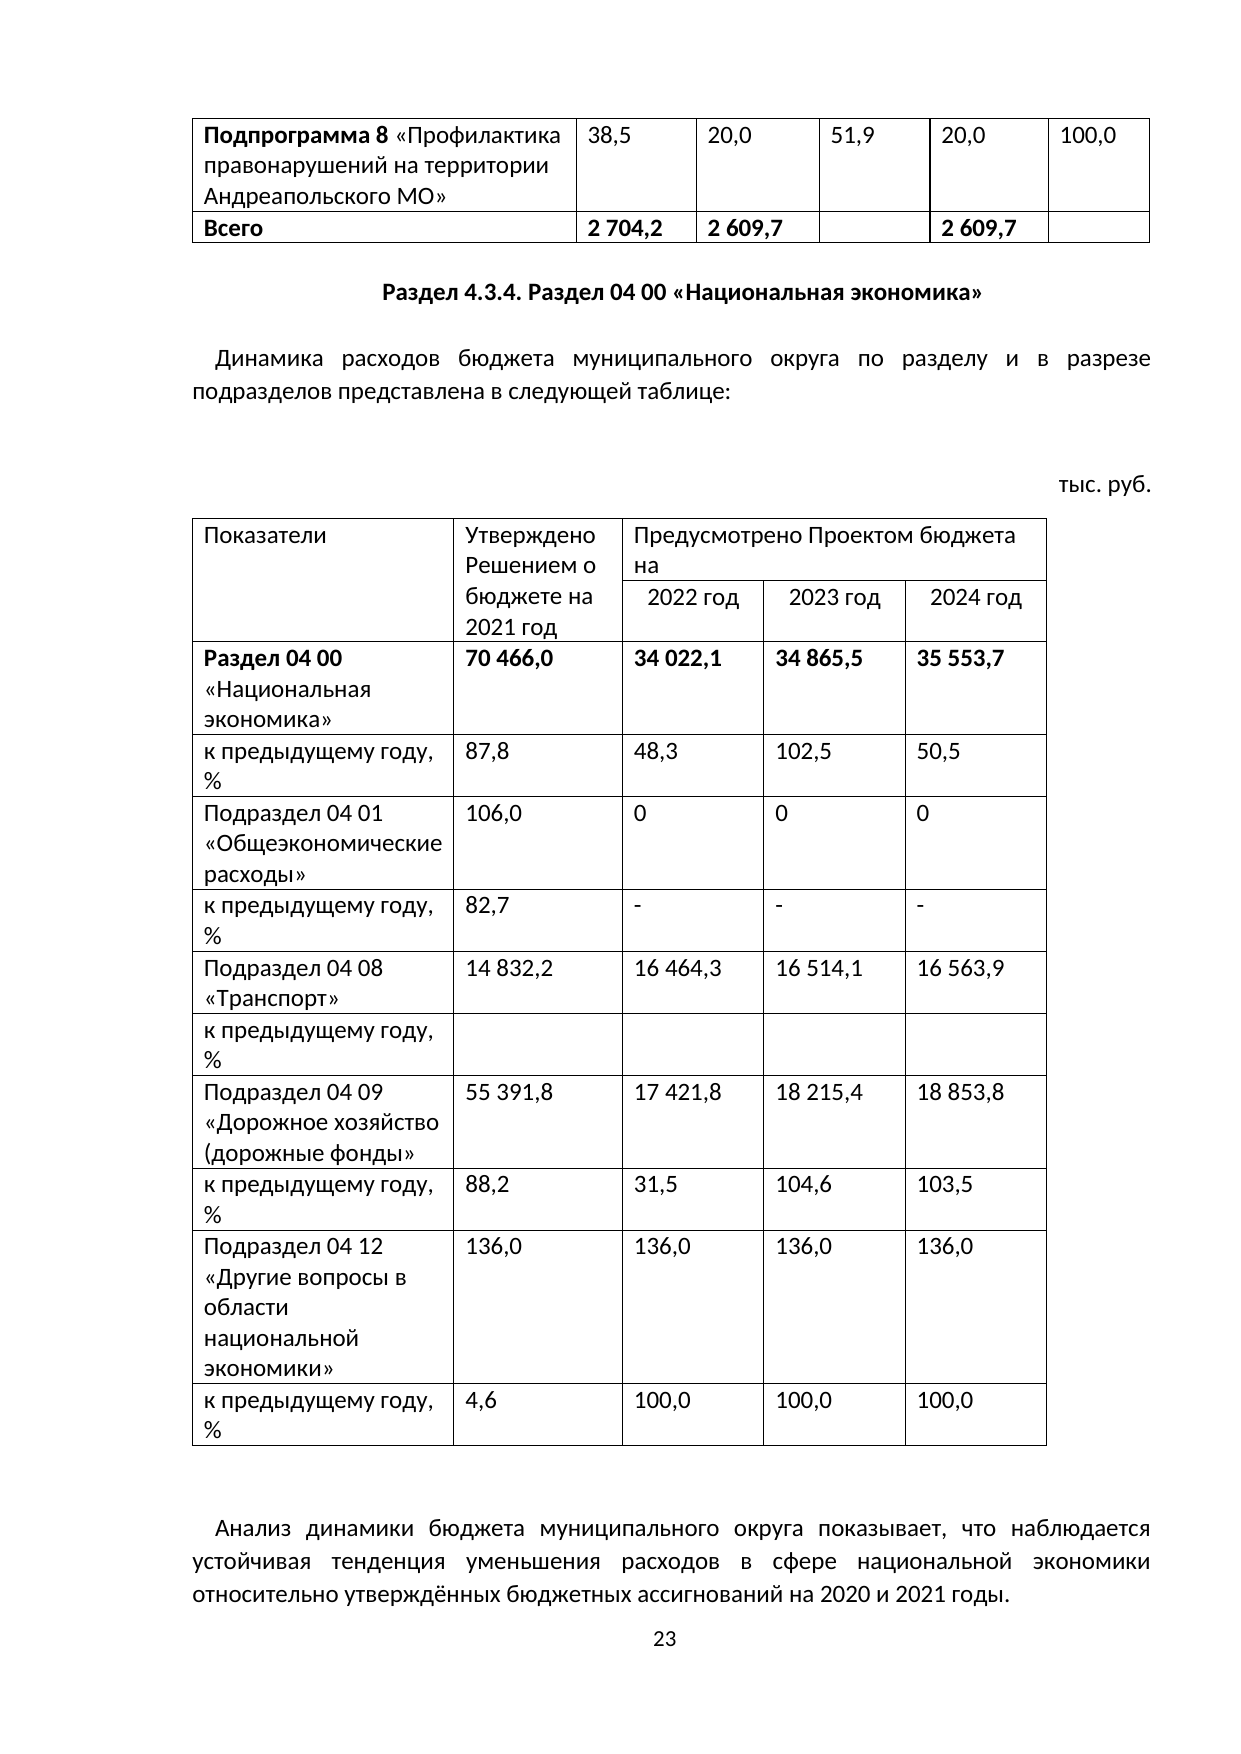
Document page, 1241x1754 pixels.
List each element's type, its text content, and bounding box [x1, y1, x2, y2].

table_cell Подраздел 04 08 «Транспорт» [193, 952, 453, 1013]
table_cell 0 [623, 797, 763, 888]
table_cell 106,0 [454, 797, 622, 888]
table_cell 18 215,4 [764, 1076, 905, 1167]
table_cell 48,3 [623, 735, 763, 796]
table_cell 55 391,8 [454, 1076, 622, 1167]
table_cell 4,6 [454, 1384, 622, 1445]
table_cell 87,8 [454, 735, 622, 796]
table_cell 104,6 [764, 1169, 905, 1229]
table_header Показатели [193, 519, 453, 641]
table_cell [623, 1014, 763, 1075]
table_cell Подраздел 04 12 «Другие вопросы в области национальной экономики» [193, 1231, 453, 1383]
table_cell 136,0 [906, 1231, 1046, 1383]
table_cell 16 563,9 [906, 952, 1046, 1013]
table_cell к предыдущему году, % [193, 1384, 453, 1445]
table_cell 35 553,7 [906, 642, 1046, 734]
table_cell 2023 год [764, 581, 905, 641]
list Динамика расходов бюджета муниципального округа по разделу и в разрезе подразделов представлена в следующей таблице: [192, 342, 1152, 406]
table_cell 100,0 [1049, 119, 1149, 211]
table_cell 102,5 [764, 735, 905, 796]
table_cell 2 609,7 [697, 212, 819, 242]
table_cell Подраздел 04 01 «Общеэкономические расходы» [193, 797, 453, 888]
table_cell 2 704,2 [577, 212, 696, 242]
table_cell 20,0 [697, 119, 819, 211]
table_cell 136,0 [764, 1231, 905, 1383]
table_cell 2024 год [906, 581, 1046, 641]
table_cell Всего [193, 212, 576, 242]
table_cell [764, 1014, 905, 1075]
table_cell 16 464,3 [623, 952, 763, 1013]
table_cell [1049, 212, 1149, 242]
table_cell 34 865,5 [764, 642, 905, 734]
table_cell 100,0 [764, 1384, 905, 1445]
table_cell 103,5 [906, 1169, 1046, 1229]
table_cell 14 832,2 [454, 952, 622, 1013]
list тыс. руб. [192, 468, 1152, 499]
table_cell 70 466,0 [454, 642, 622, 734]
table_cell 88,2 [454, 1169, 622, 1229]
table_cell Подраздел 04 09 «Дорожное хозяйство (дорожные фонды» [193, 1076, 453, 1167]
table_cell 51,9 [820, 119, 929, 211]
table_cell 16 514,1 [764, 952, 905, 1013]
table_cell к предыдущему году, % [193, 1169, 453, 1229]
table_cell 2022 год [623, 581, 763, 641]
table_cell - [906, 890, 1046, 951]
table_cell 17 421,8 [623, 1076, 763, 1167]
table_cell - [764, 890, 905, 951]
table_cell - [623, 890, 763, 951]
table_cell [820, 212, 929, 242]
table_cell [454, 1014, 622, 1075]
list Раздел 4.3.4. Раздел 04 00 «Национальная экономика» [192, 276, 1152, 307]
table_cell 136,0 [623, 1231, 763, 1383]
table_cell 136,0 [454, 1231, 622, 1383]
list Анализ динамики бюджета муниципального округа показывает, что наблюдается устойчивая тенденция уменьшения расходов в сфере национальной экономики относительно утверждённых бюджетных ассигнований на 2020 и 2021 годы. [192, 1512, 1152, 1608]
table_cell 100,0 [623, 1384, 763, 1445]
table_cell 100,0 [906, 1384, 1046, 1445]
table_cell 0 [906, 797, 1046, 888]
table_cell 2 609,7 [931, 212, 1048, 242]
table_header Утверждено Решением о бюджете на 2021 год [454, 519, 622, 641]
table_cell 0 [764, 797, 905, 888]
table_cell Подпрограмма 8 «Профилактика правонарушений на территории Андреапольского МО» [193, 119, 576, 211]
table_cell 34 022,1 [623, 642, 763, 734]
table_cell 82,7 [454, 890, 622, 951]
table_cell 50,5 [906, 735, 1046, 796]
table_cell 38,5 [577, 119, 696, 211]
table_cell к предыдущему году, % [193, 1014, 453, 1075]
table_cell 31,5 [623, 1169, 763, 1229]
table_header Предусмотрено Проектом бюджета на [623, 519, 1046, 580]
table_cell [906, 1014, 1046, 1075]
table_cell 20,0 [931, 119, 1048, 211]
table_cell 18 853,8 [906, 1076, 1046, 1167]
table_cell Раздел 04 00 «Национальная экономика» [193, 642, 453, 734]
table_cell к предыдущему году, % [193, 735, 453, 796]
table_cell к предыдущему году, % [193, 890, 453, 951]
